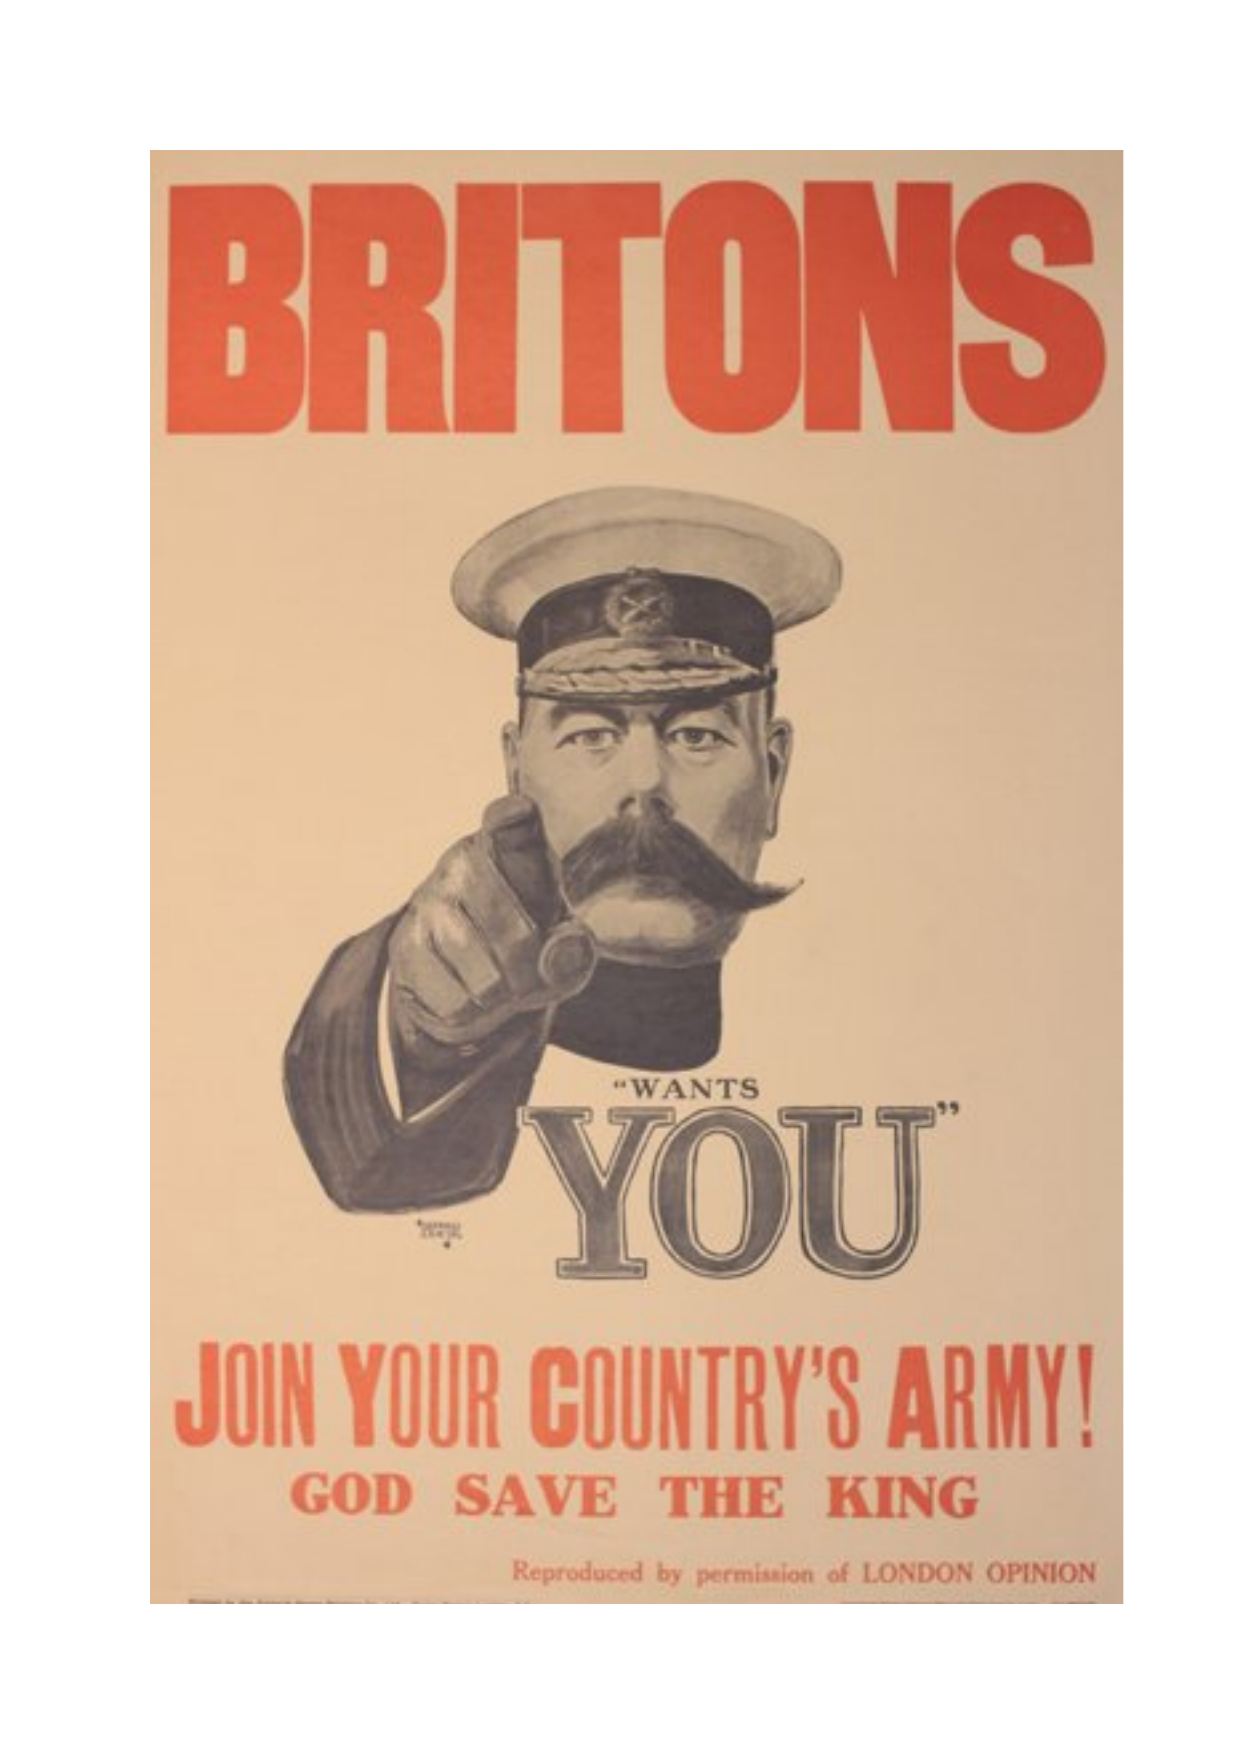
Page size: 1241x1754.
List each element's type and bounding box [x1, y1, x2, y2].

picture [150, 150, 1124, 1604]
